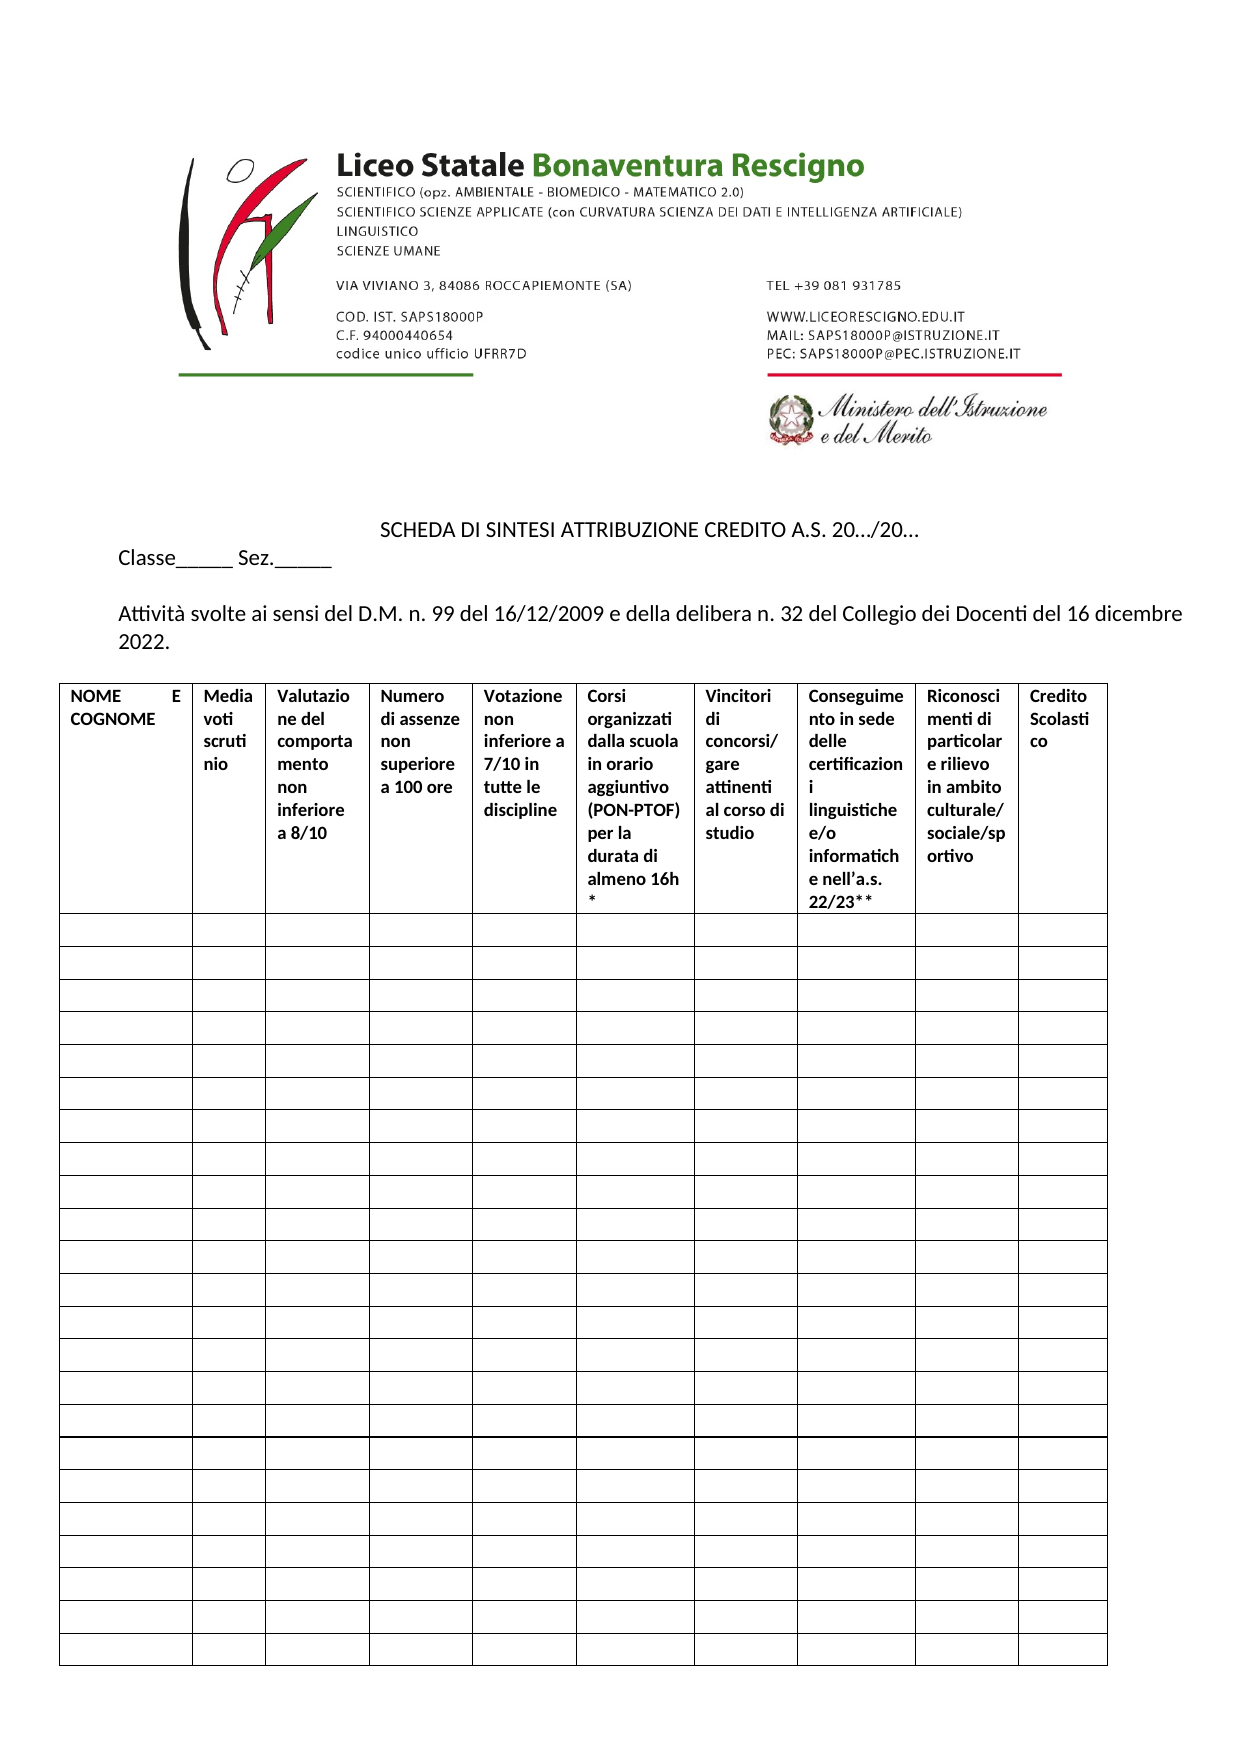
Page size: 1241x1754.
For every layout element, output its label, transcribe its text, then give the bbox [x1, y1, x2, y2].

table_cell [916, 1143, 1018, 1175]
table_cell [1019, 1536, 1107, 1567]
table_cell [798, 1012, 915, 1044]
table_cell [916, 980, 1018, 1011]
table_header Media voti scrutinio [193, 684, 265, 913]
table_cell [695, 1470, 797, 1502]
table_cell [577, 1209, 694, 1240]
table_cell [473, 1405, 576, 1436]
table_cell [798, 1110, 915, 1142]
table_cell [798, 1372, 915, 1404]
table_cell [193, 914, 265, 946]
table_cell [798, 1536, 915, 1567]
table_cell [577, 1241, 694, 1273]
table_cell [798, 1601, 915, 1633]
table_cell [1019, 1339, 1107, 1371]
table_cell [473, 1536, 576, 1567]
table_cell [60, 1078, 192, 1109]
table_cell [577, 914, 694, 946]
table_cell [193, 1339, 265, 1371]
table_cell [577, 947, 694, 978]
table_cell [473, 1143, 576, 1175]
table_cell [193, 1209, 265, 1240]
table_cell [370, 980, 472, 1011]
table_header Conseguimento in sede delle certificazioni linguistiche e/o informatiche nell’a.s. 22/23** [798, 684, 915, 913]
table_cell [60, 1536, 192, 1567]
table_cell [473, 1634, 576, 1665]
table_cell [266, 1078, 369, 1109]
table_cell [695, 1405, 797, 1436]
table_cell [266, 1274, 369, 1306]
table_cell [1019, 980, 1107, 1011]
table_cell [695, 1372, 797, 1404]
table_cell [60, 1568, 192, 1600]
table_cell [193, 1307, 265, 1338]
table_cell [916, 947, 1018, 978]
table_header Vincitori di concorsi/gare attinenti al corso di studio [695, 684, 797, 913]
table_cell [577, 1372, 694, 1404]
text SCHEDA DI SINTESI ATTRIBUZIONE CREDITO A.S. 20…/20… [118, 515, 1181, 543]
table_cell [193, 1241, 265, 1273]
table_cell [798, 1503, 915, 1534]
table_cell [1019, 1601, 1107, 1633]
table_cell [577, 1601, 694, 1633]
table_cell [916, 1634, 1018, 1665]
table_cell [193, 1568, 265, 1600]
table_cell [266, 1045, 369, 1077]
table_cell [60, 1405, 192, 1436]
table_cell [60, 1634, 192, 1665]
table_cell [266, 1110, 369, 1142]
table_cell [266, 1012, 369, 1044]
table_cell [370, 1307, 472, 1338]
table_cell [577, 1143, 694, 1175]
table_cell [798, 1568, 915, 1600]
table_cell [473, 1012, 576, 1044]
table_cell [577, 1274, 694, 1306]
table_cell [577, 1470, 694, 1502]
table_cell [695, 1568, 797, 1600]
table_cell [193, 1470, 265, 1502]
table_cell [916, 1438, 1018, 1469]
table_cell [370, 1568, 472, 1600]
table_cell [370, 1634, 472, 1665]
table_cell [60, 1339, 192, 1371]
table_cell [193, 1372, 265, 1404]
table_cell [1019, 1372, 1107, 1404]
table_cell [266, 1209, 369, 1240]
table_cell [695, 947, 797, 978]
table_cell [370, 1012, 472, 1044]
table_cell [798, 947, 915, 978]
table_cell [370, 1503, 472, 1534]
table_cell [695, 1241, 797, 1273]
table_cell [370, 1176, 472, 1207]
table_cell [60, 1241, 192, 1273]
table_header Votazione non inferiore a 7/10 in tutte le discipline [473, 684, 576, 913]
table_cell [916, 1339, 1018, 1371]
table_cell [916, 1176, 1018, 1207]
table_cell [577, 1078, 694, 1109]
table_cell [473, 1568, 576, 1600]
table_cell [916, 1209, 1018, 1240]
table_cell [916, 1503, 1018, 1534]
table_cell [798, 1405, 915, 1436]
table_cell [370, 1078, 472, 1109]
table_header Riconoscimenti di particolare rilievo in ambito culturale/sociale/sportivo [916, 684, 1018, 913]
table_cell [798, 1209, 915, 1240]
table_cell [1019, 1568, 1107, 1600]
table_cell [370, 1339, 472, 1371]
table_cell [193, 1176, 265, 1207]
table_cell [695, 914, 797, 946]
table_cell [473, 980, 576, 1011]
table_cell [266, 1241, 369, 1273]
table_cell [577, 1339, 694, 1371]
table_cell [798, 1274, 915, 1306]
table_cell [266, 947, 369, 978]
table_cell [916, 1568, 1018, 1600]
table_cell [473, 1339, 576, 1371]
table_cell [60, 1176, 192, 1207]
table_header NOME E COGNOME [60, 684, 192, 913]
table_cell [370, 914, 472, 946]
table_cell [577, 1405, 694, 1436]
table_cell [916, 1274, 1018, 1306]
table_cell [473, 1078, 576, 1109]
table_cell [60, 1438, 192, 1469]
table_cell [266, 1503, 369, 1534]
table_cell [577, 1176, 694, 1207]
table_cell [695, 1274, 797, 1306]
table_cell [193, 1143, 265, 1175]
table_cell [1019, 1307, 1107, 1338]
table_header Corsi organizzati dalla scuola in orario aggiuntivo (PON-PTOF) per la durata di almeno 16h * [577, 684, 694, 913]
table_cell [1019, 1078, 1107, 1109]
table_cell [577, 1503, 694, 1534]
table_cell [370, 1209, 472, 1240]
table_cell [798, 1176, 915, 1207]
text Attività svolte ai sensi del D.M. n. 99 del 16/12/2009 e della delibera n. 32 del Collegio dei Docenti del 16 dicembre 2022. [118, 599, 1240, 655]
table_cell [370, 1438, 472, 1469]
table_cell [798, 1078, 915, 1109]
table_cell [577, 980, 694, 1011]
table_cell [916, 1307, 1018, 1338]
table_cell [60, 1470, 192, 1502]
table_cell [695, 1045, 797, 1077]
table_cell [916, 1110, 1018, 1142]
table_cell [266, 1339, 369, 1371]
table_cell [798, 1438, 915, 1469]
table_cell [370, 1372, 472, 1404]
table_cell [798, 1241, 915, 1273]
table_cell [266, 1405, 369, 1436]
table_cell [473, 1274, 576, 1306]
table_cell [798, 1307, 915, 1338]
table_cell [193, 1503, 265, 1534]
table_cell [695, 1307, 797, 1338]
table_cell [370, 1143, 472, 1175]
table_cell [695, 980, 797, 1011]
table_cell [370, 947, 472, 978]
table_cell [577, 1110, 694, 1142]
table_cell [60, 1601, 192, 1633]
table_cell [916, 1372, 1018, 1404]
table_cell [916, 1078, 1018, 1109]
table_cell [266, 980, 369, 1011]
table_cell [370, 1470, 472, 1502]
table_cell [370, 1045, 472, 1077]
table_cell [370, 1405, 472, 1436]
table_cell [695, 1601, 797, 1633]
table_cell [60, 947, 192, 978]
table_cell [695, 1634, 797, 1665]
table_cell [193, 1536, 265, 1567]
table_cell [473, 914, 576, 946]
table_cell [1019, 1012, 1107, 1044]
table_cell [1019, 1143, 1107, 1175]
table_cell [60, 1209, 192, 1240]
table_cell [473, 1503, 576, 1534]
table_cell [266, 1536, 369, 1567]
table_cell [577, 1634, 694, 1665]
table_cell [798, 1470, 915, 1502]
table_cell [695, 1536, 797, 1567]
text Classe_____ Sez._____ [118, 543, 1240, 571]
table_cell [370, 1601, 472, 1633]
table_cell [577, 1045, 694, 1077]
table_cell [1019, 1045, 1107, 1077]
table_cell [193, 1045, 265, 1077]
picture [118, 97, 1122, 463]
table_cell [60, 1307, 192, 1338]
table_cell [370, 1536, 472, 1567]
table_cell [1019, 1634, 1107, 1665]
table_cell [266, 1307, 369, 1338]
table_cell [916, 1241, 1018, 1273]
table_cell [1019, 1503, 1107, 1534]
table_cell [916, 1405, 1018, 1436]
table_cell [798, 980, 915, 1011]
table_cell [1019, 1110, 1107, 1142]
table_cell [60, 1274, 192, 1306]
table_cell [916, 1470, 1018, 1502]
table_cell [1019, 1241, 1107, 1273]
table_cell [695, 1503, 797, 1534]
table_cell [193, 1012, 265, 1044]
table_cell [193, 1601, 265, 1633]
table_cell [266, 914, 369, 946]
table_cell [473, 1307, 576, 1338]
table_cell [916, 1012, 1018, 1044]
table_cell [193, 1078, 265, 1109]
table_cell [916, 1536, 1018, 1567]
table_cell [193, 1274, 265, 1306]
table_cell [266, 1601, 369, 1633]
table_cell [1019, 1209, 1107, 1240]
table_cell [60, 1110, 192, 1142]
table_cell [60, 1503, 192, 1534]
table_cell [916, 1045, 1018, 1077]
table_cell [60, 1012, 192, 1044]
table_header Numero di assenze non superiore a 100 ore [370, 684, 472, 913]
table_cell [916, 1601, 1018, 1633]
table_cell [266, 1568, 369, 1600]
table_cell [473, 1470, 576, 1502]
table_cell [370, 1274, 472, 1306]
table_cell [266, 1438, 369, 1469]
table_cell [577, 1438, 694, 1469]
table_cell [473, 947, 576, 978]
table_cell [695, 1078, 797, 1109]
table_cell [266, 1143, 369, 1175]
table_cell [266, 1372, 369, 1404]
table_cell [473, 1209, 576, 1240]
table_cell [798, 1339, 915, 1371]
table_cell [577, 1307, 694, 1338]
table_cell [266, 1634, 369, 1665]
table_cell [60, 980, 192, 1011]
table_cell [1019, 1274, 1107, 1306]
table_cell [193, 947, 265, 978]
table_cell [916, 914, 1018, 946]
table_cell [60, 1143, 192, 1175]
table_cell [1019, 947, 1107, 978]
table_cell [60, 914, 192, 946]
table_cell [473, 1601, 576, 1633]
table_cell [695, 1176, 797, 1207]
table_cell [695, 1110, 797, 1142]
table_cell [193, 1438, 265, 1469]
table_cell [266, 1176, 369, 1207]
table_cell [473, 1241, 576, 1273]
table_cell [695, 1012, 797, 1044]
table_cell [695, 1209, 797, 1240]
table_cell [1019, 1470, 1107, 1502]
table_cell [473, 1176, 576, 1207]
table_cell [60, 1045, 192, 1077]
table_cell [1019, 1405, 1107, 1436]
table_cell [798, 914, 915, 946]
table_cell [473, 1438, 576, 1469]
table_cell [1019, 1438, 1107, 1469]
table_header Credito Scolastico [1019, 684, 1107, 913]
table_cell [193, 1634, 265, 1665]
table_cell [193, 1405, 265, 1436]
table_cell [798, 1143, 915, 1175]
table_cell [695, 1438, 797, 1469]
table_cell [1019, 914, 1107, 946]
table_cell [473, 1372, 576, 1404]
table_cell [370, 1241, 472, 1273]
table_cell [577, 1568, 694, 1600]
table_cell [798, 1045, 915, 1077]
table_cell [60, 1372, 192, 1404]
table_cell [1019, 1176, 1107, 1207]
table_cell [695, 1339, 797, 1371]
table_cell [473, 1045, 576, 1077]
table_cell [193, 1110, 265, 1142]
table_header Valutazione del comportamento non inferiore a 8/10 [266, 684, 369, 913]
table_cell [370, 1110, 472, 1142]
table_cell [473, 1110, 576, 1142]
table_cell [577, 1012, 694, 1044]
table_cell [193, 980, 265, 1011]
table_cell [266, 1470, 369, 1502]
table_cell [695, 1143, 797, 1175]
table_cell [577, 1536, 694, 1567]
table_cell [798, 1634, 915, 1665]
